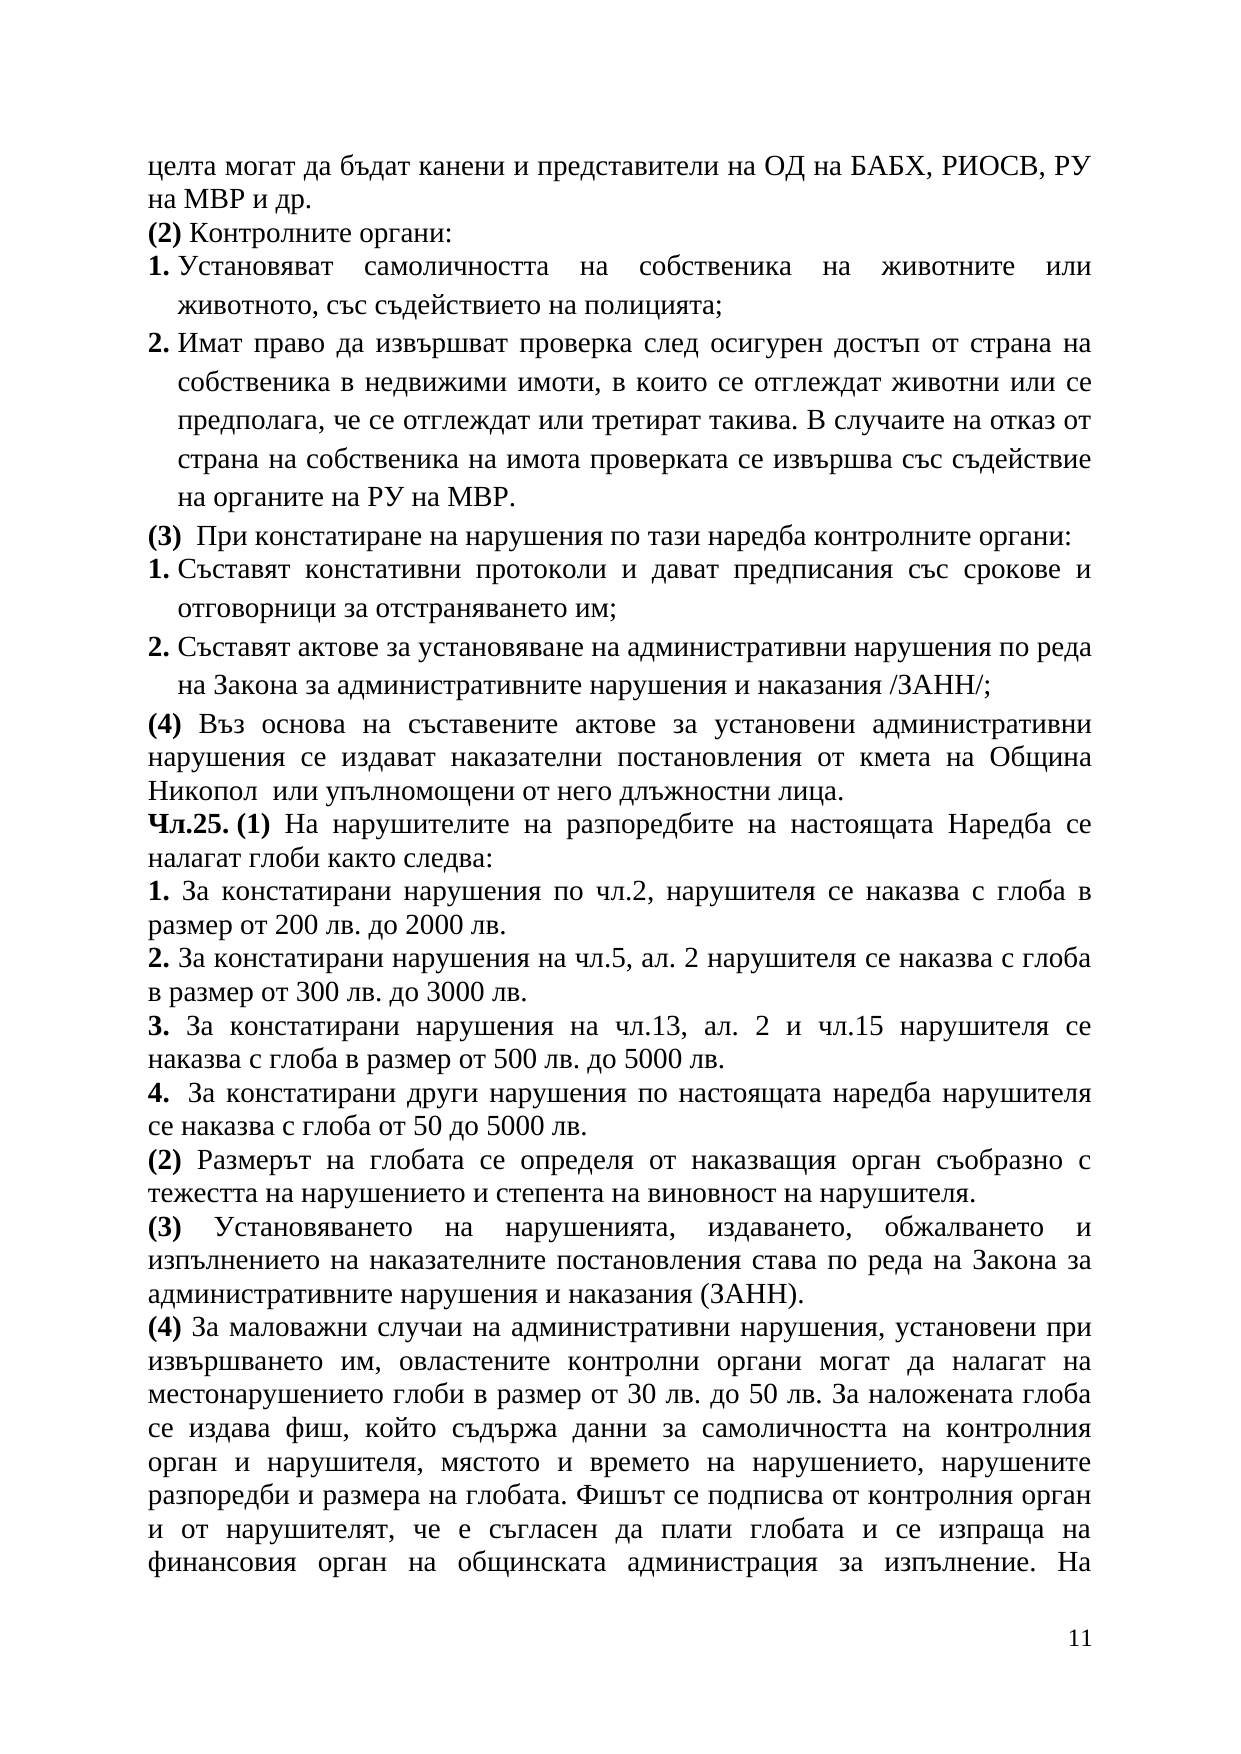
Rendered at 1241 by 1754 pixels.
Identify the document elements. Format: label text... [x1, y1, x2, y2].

text 2. За констатирани нарушения на чл.5, ал. 2 нарушителя се наказва с глоба в размер от 300 лв. до 3000 лв. [148, 941, 1093, 1008]
text 1. За констатирани нарушения по чл.2, нарушителя се наказва с глоба в размер от 200 лв. до 2000 лв. [148, 873, 1093, 941]
text Чл.25. (1) На нарушителите на разпоредбите на настоящата Наредба се налагат глоби както следва: [148, 806, 1093, 873]
list Имат право да извършват проверка след осигурен достъп от страна на собственика в недвижими имоти, в които се отглеждат животни или се предполага, че се отглеждат или третират такива. В случаите на отказ от страна на собственика на имота проверката се извършва със съдействие на органите на РУ на МВР. [148, 325, 1093, 513]
text (2) Контролните органи: [148, 215, 1093, 248]
text (3) При констатиране на нарушения по тази наредба контролните органи: [148, 518, 1093, 552]
text (2) Размерът на глобата се определя от наказващия орган съобразно с тежестта на нарушението и степента на виновност на нарушителя. [148, 1142, 1093, 1209]
text 3. За констатирани нарушения на чл.13, ал. 2 и чл.15 нарушителя се наказва с глоба в размер от 500 лв. до 5000 лв. [148, 1008, 1093, 1075]
text (3) Установяването на нарушенията, издаването, обжалването и изпълнението на наказателните постановления става по реда на Закона за административните нарушения и наказания (ЗАНН). [148, 1209, 1093, 1309]
text 4. За констатирани други нарушения по настоящата наредба нарушителя се наказва с глоба от 50 до 5000 лв. [148, 1075, 1093, 1142]
list Установяват самоличността на собственика на животните или животното, със съдействието на полицията; [148, 248, 1093, 320]
text (4) Въз основа на съставените актове за установени административни нарушения се издават наказателни постановления от кмета на Община Никопол или упълномощени от него длъжностни лица. [148, 706, 1093, 806]
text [148, 1309, 1093, 1578]
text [148, 148, 1093, 215]
list Съставят актове за установяване на административни нарушения по реда на Закона за административните нарушения и наказания /ЗАНН/; [148, 629, 1093, 701]
list Съставят констативни протоколи и дават предписания със срокове и отговорници за отстраняването им; [148, 552, 1093, 624]
